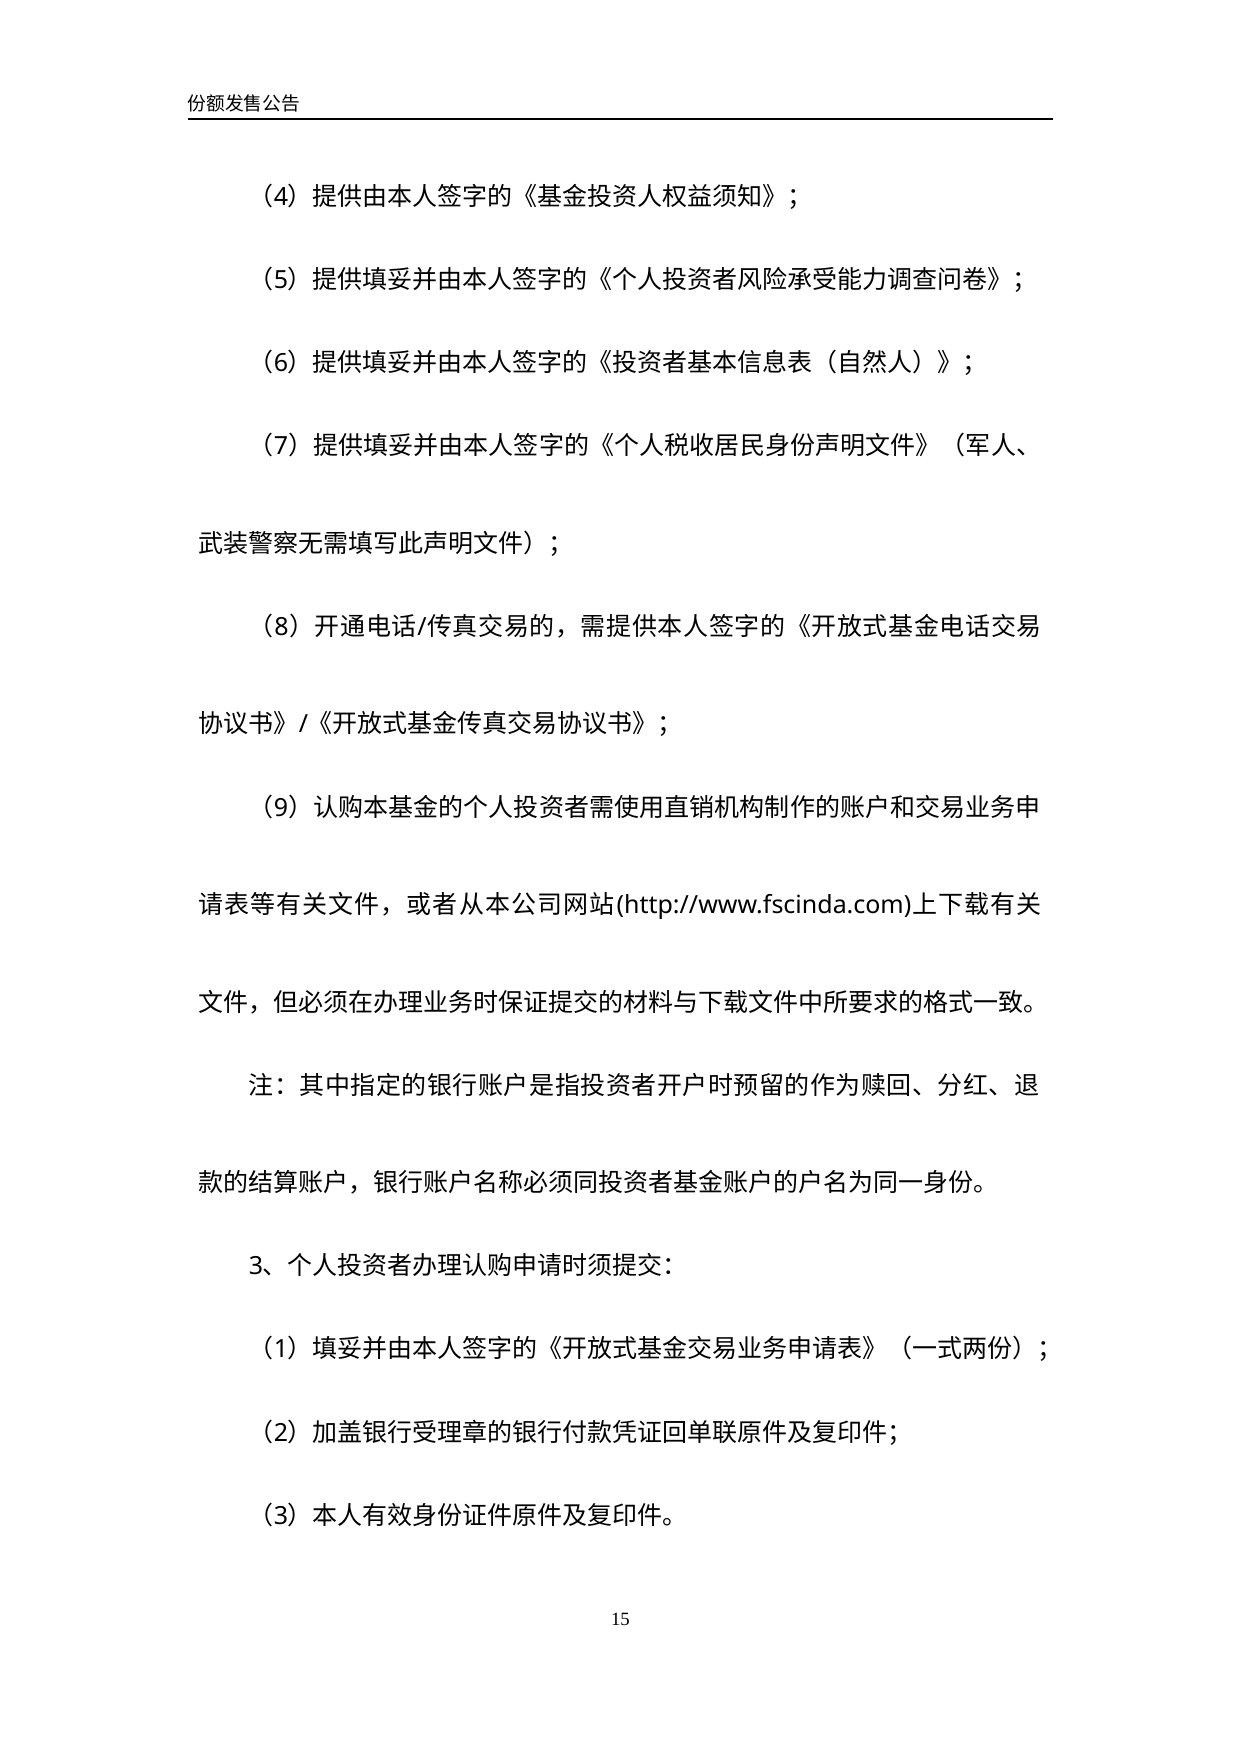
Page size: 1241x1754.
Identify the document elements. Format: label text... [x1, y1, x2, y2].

text （2）加盖银行受理章的银行付款凭证回单联原件及复印件； [198, 1398, 1042, 1463]
text （1）填妥并由本人签字的《开放式基金交易业务申请表》（一式两份）； [198, 1314, 1042, 1379]
text （7）提供填妥并由本人签字的《个人税收居民身份声明文件》（军人、武装警察无需填写此声明文件）； [198, 411, 1042, 574]
text 注：其中指定的银行账户是指投资者开户时预留的作为赎回、分红、退款的结算账户，银行账户名称必须同投资者基金账户的户名为同一身份。 [198, 1051, 1042, 1213]
text （4）提供由本人签字的《基金投资人权益须知》； [198, 162, 1042, 227]
text （9）认购本基金的个人投资者需使用直销机构制作的账户和交易业务申请表等有关文件，或者从本公司网站(http://www.fscinda.com)上下载有关文件，但必须在办理业务时保证提交的材料与下载文件中所要求的格式一致。 [198, 773, 1042, 1033]
text （5）提供填妥并由本人签字的《个人投资者风险承受能力调查问卷》； [198, 245, 1042, 310]
text （3）本人有效身份证件原件及复印件。 [198, 1481, 1042, 1546]
text 3、个人投资者办理认购申请时须提交： [198, 1231, 1042, 1296]
text （6）提供填妥并由本人签字的《投资者基本信息表（自然人）》； [198, 328, 1042, 393]
text （8）开通电话/传真交易的，需提供本人签字的《开放式基金电话交易协议书》/《开放式基金传真交易协议书》； [198, 592, 1042, 754]
